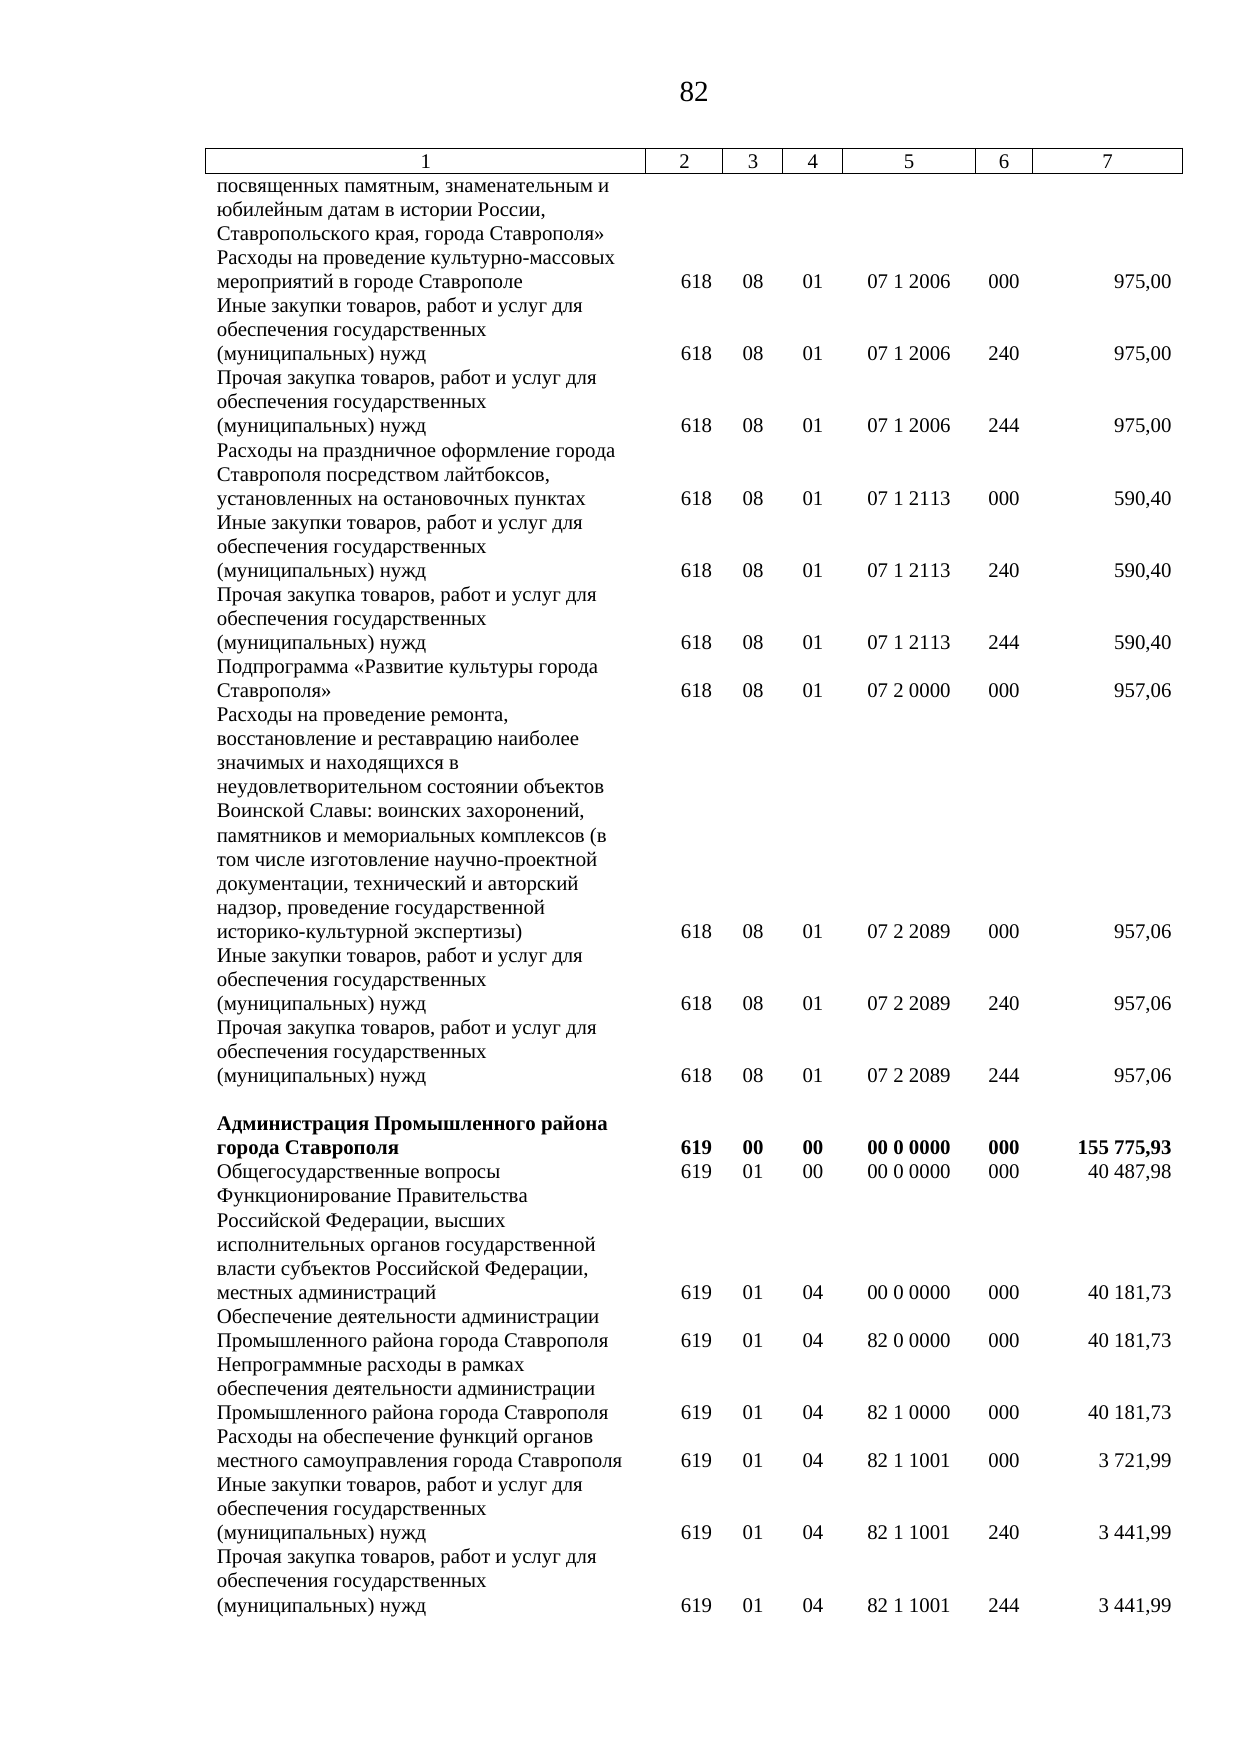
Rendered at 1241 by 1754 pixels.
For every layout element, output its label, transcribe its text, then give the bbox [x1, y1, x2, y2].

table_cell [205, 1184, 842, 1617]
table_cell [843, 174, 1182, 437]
table_header 4 [783, 149, 842, 173]
table_header 5 [843, 149, 975, 173]
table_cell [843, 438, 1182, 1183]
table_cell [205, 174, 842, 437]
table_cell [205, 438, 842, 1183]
table_header 6 [976, 149, 1032, 173]
table_header 7 [1033, 149, 1182, 173]
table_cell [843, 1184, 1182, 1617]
table_header 2 [646, 149, 722, 173]
table_header 1 [206, 149, 645, 173]
table_header 3 [723, 149, 782, 173]
